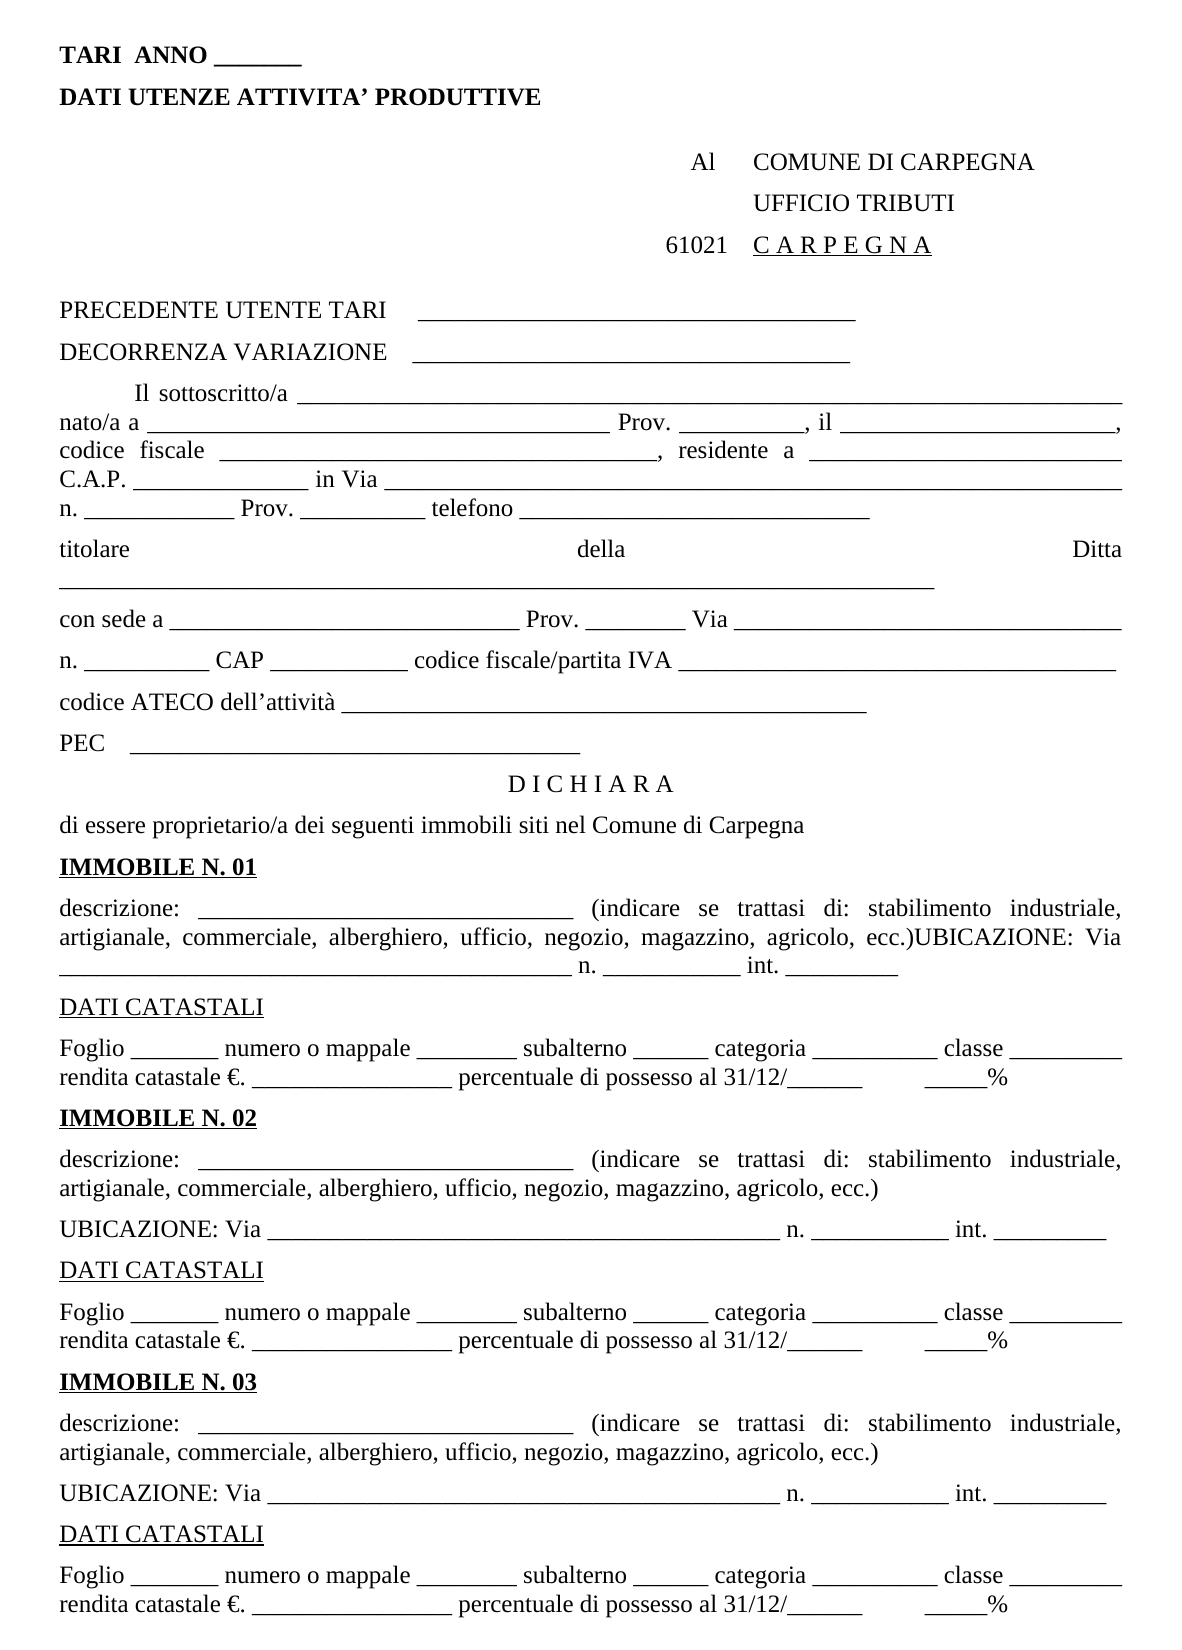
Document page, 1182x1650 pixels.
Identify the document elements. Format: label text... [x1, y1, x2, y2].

text DATI UTENZE ATTIVITA’ PRODUTTIVE [59, 82, 1122, 110]
text Foglio _______ numero o mappale ________ subalterno ______ categoria __________ classe _________ rendita catastale €. ________________ percentuale di possesso al 31/12/______ _____% [59, 1033, 1122, 1091]
text di essere proprietario/a dei seguenti immobili siti nel Comune di Carpegna [59, 811, 1122, 839]
text titolare della Ditta ______________________________________________________________________ [59, 534, 1122, 592]
text D I C H I A R A [59, 769, 1122, 798]
text Al COMUNE DI CARPEGNA [59, 147, 1122, 176]
text PEC ____________________________________ [59, 728, 1122, 757]
text DATI CATASTALI [59, 992, 1122, 1021]
text UBICAZIONE: Via _________________________________________ n. ___________ int. _________ [59, 1478, 1122, 1507]
text codice ATECO dell’attività __________________________________________ [59, 687, 1122, 716]
text descrizione: ______________________________ (indicare se trattasi di: stabilimento industriale, artigianale, commerciale, alberghiero, ufficio, negozio, magazzino, agricolo, ecc.) [59, 1408, 1122, 1466]
text DECORRENZA VARIAZIONE ___________________________________ [59, 337, 1122, 366]
text Foglio _______ numero o mappale ________ subalterno ______ categoria __________ classe _________ rendita catastale €. ________________ percentuale di possesso al 31/12/______ _____% [59, 1297, 1122, 1354]
text IMMOBILE N. 03 [59, 1367, 1122, 1396]
text TARI ANNO _______ [59, 40, 1122, 69]
text Il sottoscritto/a __________________________________________________________________ nato/a a _____________________________________ Prov. __________, il ______________________, codice fiscale ___________________________________, residente a _________________________ C.A.P. ______________ in Via ___________________________________________________________ n. ____________ Prov. __________ telefono ____________________________ [59, 378, 1122, 522]
text descrizione: ______________________________ (indicare se trattasi di: stabilimento industriale, artigianale, commerciale, alberghiero, ufficio, negozio, magazzino, agricolo, ecc.) [59, 1144, 1122, 1202]
text UFFICIO TRIBUTI [59, 188, 1122, 217]
text descrizione: ______________________________ (indicare se trattasi di: stabilimento industriale, artigianale, commerciale, alberghiero, ufficio, negozio, magazzino, agricolo, ecc.)UBICAZIONE: Via _________________________________________ n. ___________ int. _________ [59, 893, 1122, 979]
text DATI CATASTALI [59, 1519, 1122, 1548]
text IMMOBILE N. 02 [59, 1103, 1122, 1132]
text UBICAZIONE: Via _________________________________________ n. ___________ int. _________ [59, 1214, 1122, 1243]
text Foglio _______ numero o mappale ________ subalterno ______ categoria __________ classe _________ rendita catastale €. ________________ percentuale di possesso al 31/12/______ _____% [59, 1561, 1122, 1618]
text PRECEDENTE UTENTE TARI ___________________________________ [59, 296, 1122, 324]
text n. __________ CAP ___________ codice fiscale/partita IVA ___________________________________ [59, 646, 1122, 674]
text 61021 C A R P E G N A [59, 230, 1122, 258]
text con sede a ____________________________ Prov. ________ Via _______________________________ [59, 604, 1122, 633]
text DATI CATASTALI [59, 1256, 1122, 1284]
text IMMOBILE N. 01 [59, 852, 1122, 881]
